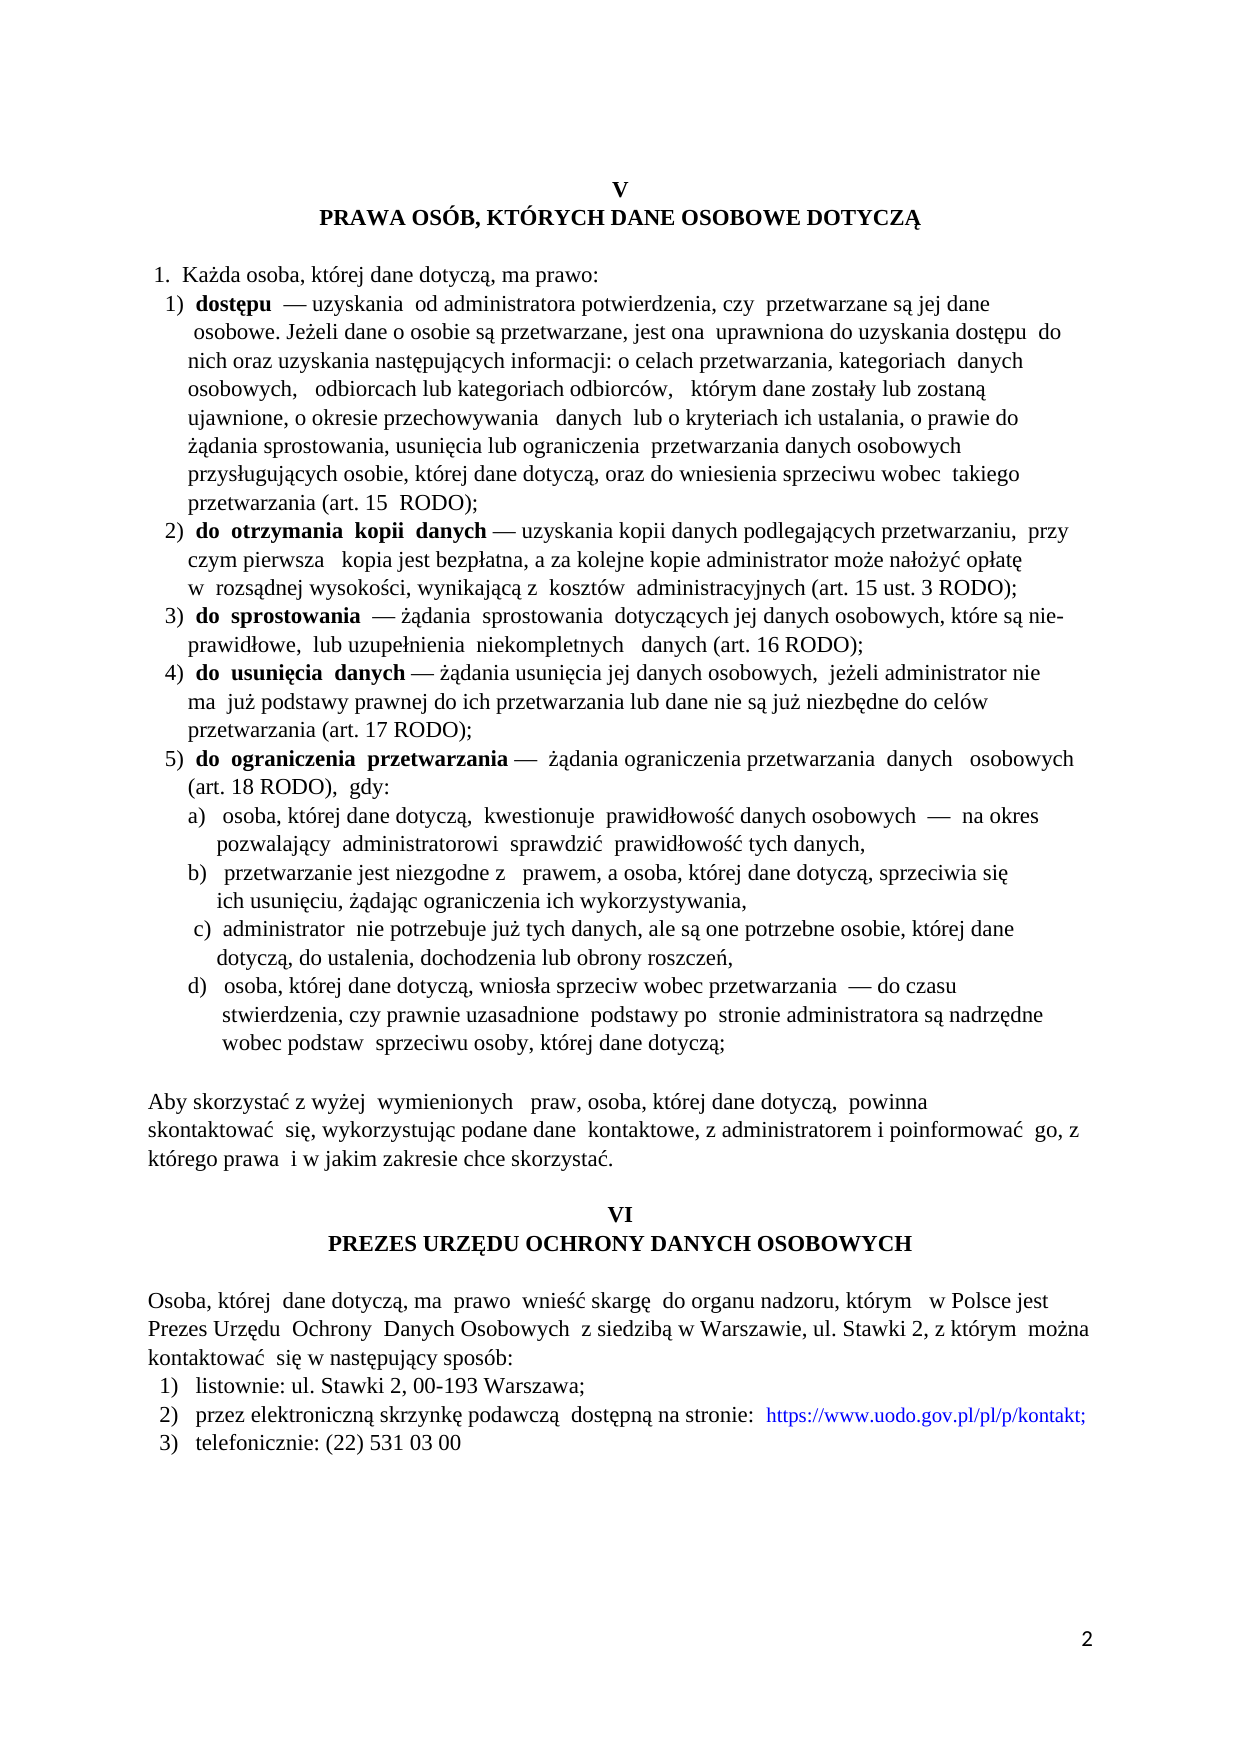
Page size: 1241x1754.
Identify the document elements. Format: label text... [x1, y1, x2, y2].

text 4) do usunięcia danych — żądania usunięcia jej danych osobowych, jeżeli administrator nie [148, 659, 1093, 686]
text Aby skorzystać z wyżej wymienionych praw, osoba, której dane dotyczą, powinna [148, 1088, 1093, 1114]
text przetwarzania (art. 17 RODO); [148, 716, 1093, 743]
text Osoba, której dane dotyczą, ma prawo wnieść skargę do organu nadzoru, którym w Polsce jest [148, 1287, 1093, 1313]
text dotyczą, do ustalenia, dochodzenia lub obrony roszczeń, [148, 944, 1093, 970]
text 2) do otrzymania kopii danych — uzyskania kopii danych podlegających przetwarzaniu, przy [148, 517, 1093, 544]
text 1) dostępu — uzyskania od administratora potwierdzenia, czy przetwarzane są jej dane [148, 290, 1093, 316]
text b) przetwarzanie jest niezgodne z prawem, a osoba, której dane dotyczą, sprzeciwia się [148, 858, 1093, 885]
text PRAWA OSÓB, KTÓRYCH DANE OSOBOWE DOTYCZĄ [148, 204, 1093, 231]
text VI [148, 1202, 1093, 1228]
text stwierdzenia, czy prawnie uzasadnione podstawy po stronie administratora są nadrzędne [148, 1001, 1093, 1027]
text żądania sprostowania, usunięcia lub ograniczenia przetwarzania danych osobowych [148, 432, 1093, 458]
text kontaktować się w następujący sposób: [148, 1344, 1093, 1370]
text 2) przez elektroniczną skrzynkę podawczą dostępną na stronie: https://www.uodo.gov.pl/pl/p/kontakt; [148, 1401, 1093, 1427]
text nich oraz uzyskania następujących informacji: o celach przetwarzania, kategoriach danych [148, 347, 1093, 373]
text przysługujących osobie, której dane dotyczą, oraz do wniesienia sprzeciwu wobec takiego [148, 460, 1093, 487]
text czym pierwsza kopia jest bezpłatna, a za kolejne kopie administrator może nałożyć opłatę [148, 546, 1093, 572]
text osobowych, odbiorcach lub kategoriach odbiorców, którym dane zostały lub zostaną [148, 375, 1093, 401]
text wobec podstaw sprzeciwu osoby, której dane dotyczą; [148, 1029, 1093, 1056]
text 3) do sprostowania — żądania sprostowania dotyczących jej danych osobowych, które są nie- [148, 603, 1093, 629]
text osobowe. Jeżeli dane o osobie są przetwarzane, jest ona uprawniona do uzyskania dostępu do [148, 318, 1093, 344]
text 1. Każda osoba, której dane dotyczą, ma prawo: [148, 261, 1093, 288]
text 1) listownie: ul. Stawki 2, 00-193 Warszawa; [148, 1372, 1093, 1398]
text przetwarzania (art. 15 RODO); [148, 489, 1093, 515]
text skontaktować się, wykorzystując podane dane kontaktowe, z administratorem i poinformować go, z którego prawa i w jakim zakresie chce skorzystać. [148, 1116, 1093, 1171]
text ujawnione, o okresie przechowywania danych lub o kryteriach ich ustalania, o prawie do [148, 403, 1093, 430]
text PREZES URZĘDU OCHRONY DANYCH OSOBOWYCH [148, 1230, 1093, 1256]
text c) administrator nie potrzebuje już tych danych, ale są one potrzebne osobie, której dane [148, 915, 1093, 942]
text prawidłowe, lub uzupełnienia niekompletnych danych (art. 16 RODO); [148, 631, 1093, 657]
text d) osoba, której dane dotyczą, wniosła sprzeciw wobec przetwarzania — do czasu [148, 972, 1093, 999]
text 3) telefonicznie: (22) 531 03 00 [148, 1429, 1093, 1455]
text 5) do ograniczenia przetwarzania — żądania ograniczenia przetwarzania danych osobowych [148, 745, 1093, 771]
text pozwalający administratorowi sprawdzić prawidłowość tych danych, [148, 830, 1093, 856]
text (art. 18 RODO), gdy: [148, 773, 1093, 799]
text ma już podstawy prawnej do ich przetwarzania lub dane nie są już niezbędne do celów [148, 688, 1093, 714]
text a) osoba, której dane dotyczą, kwestionuje prawidłowość danych osobowych — na okres [148, 802, 1093, 828]
text ich usunięciu, żądając ograniczenia ich wykorzystywania, [148, 887, 1093, 913]
text w rozsądnej wysokości, wynikającą z kosztów administracyjnych (art. 15 ust. 3 RODO); [148, 574, 1093, 601]
text V [148, 176, 1093, 202]
text Prezes Urzędu Ochrony Danych Osobowych z siedzibą w Warszawie, ul. Stawki 2, z którym można [148, 1315, 1093, 1342]
